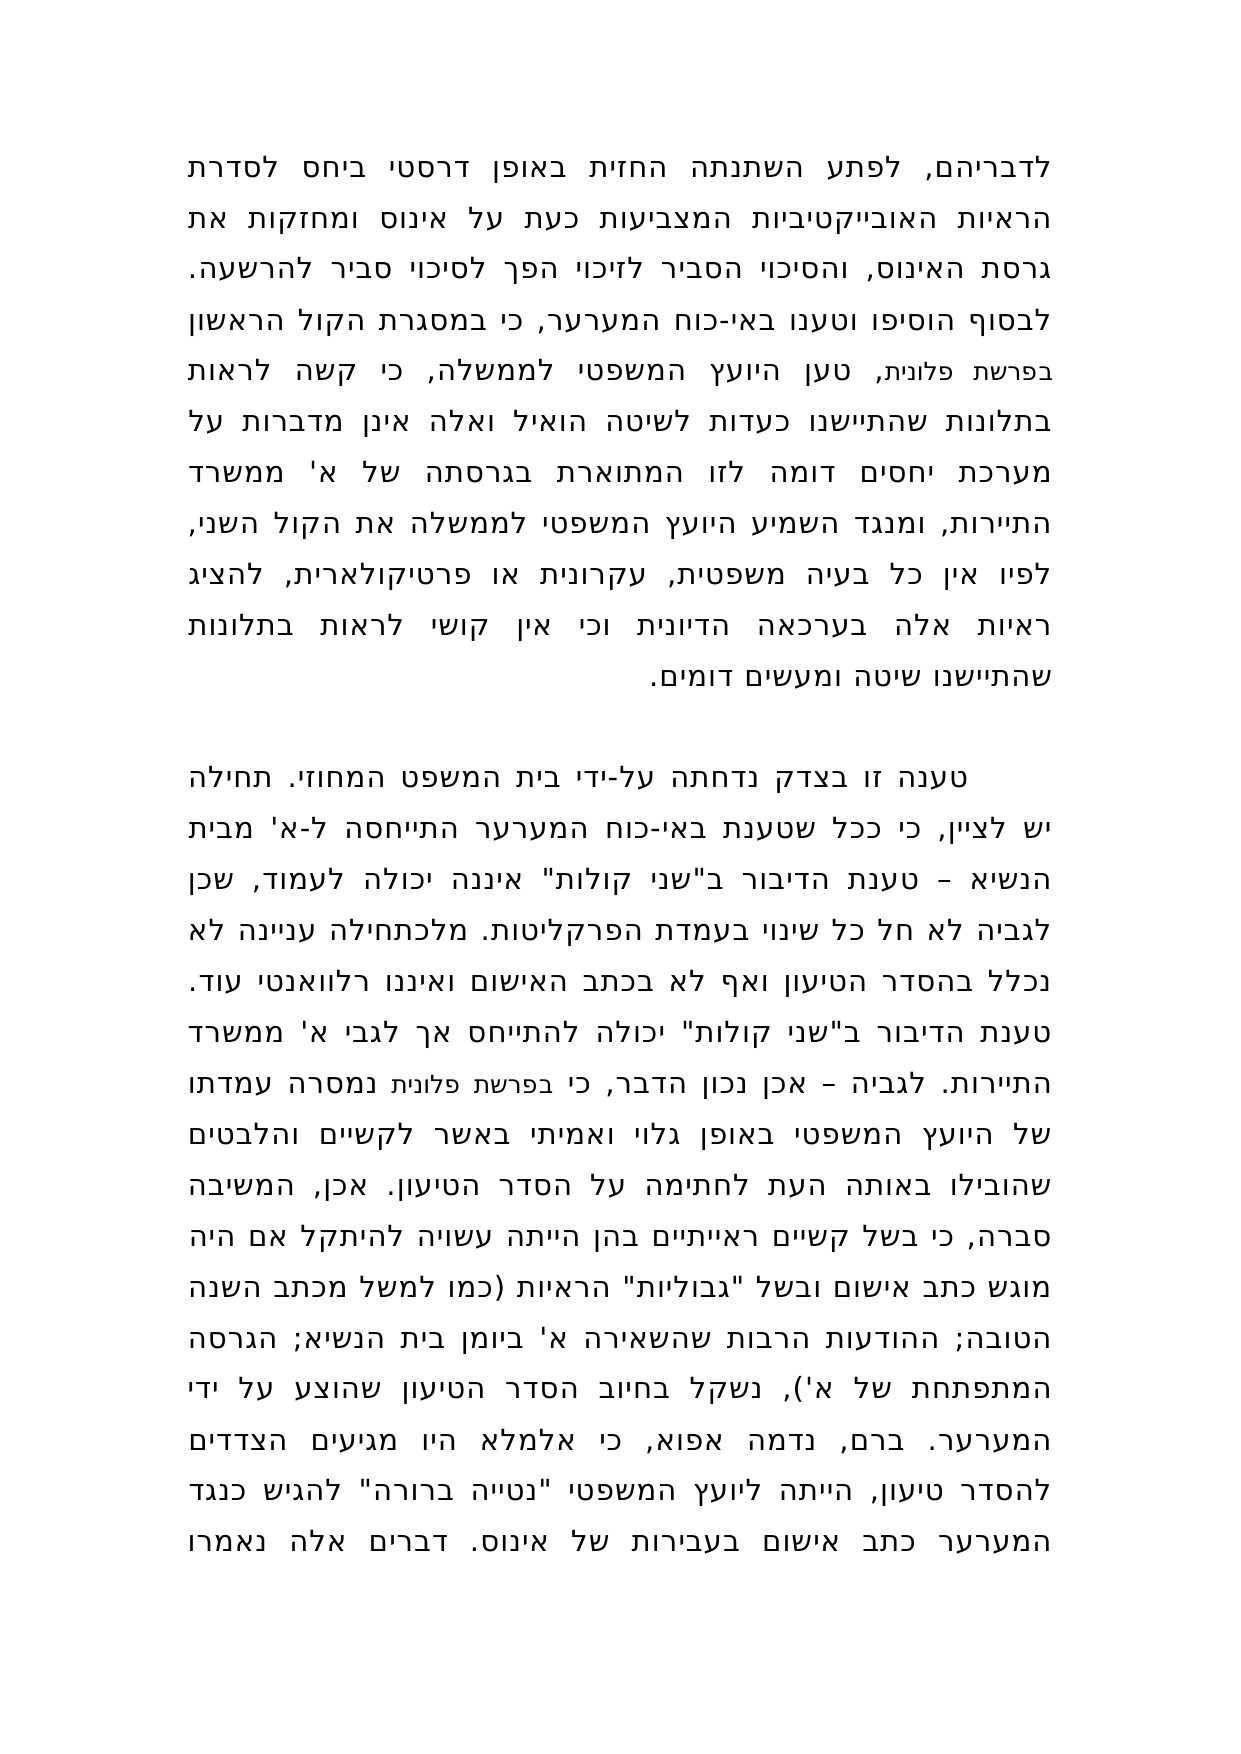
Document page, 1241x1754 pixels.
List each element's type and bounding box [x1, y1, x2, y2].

text [187, 150, 1053, 693]
text [187, 761, 1053, 1559]
